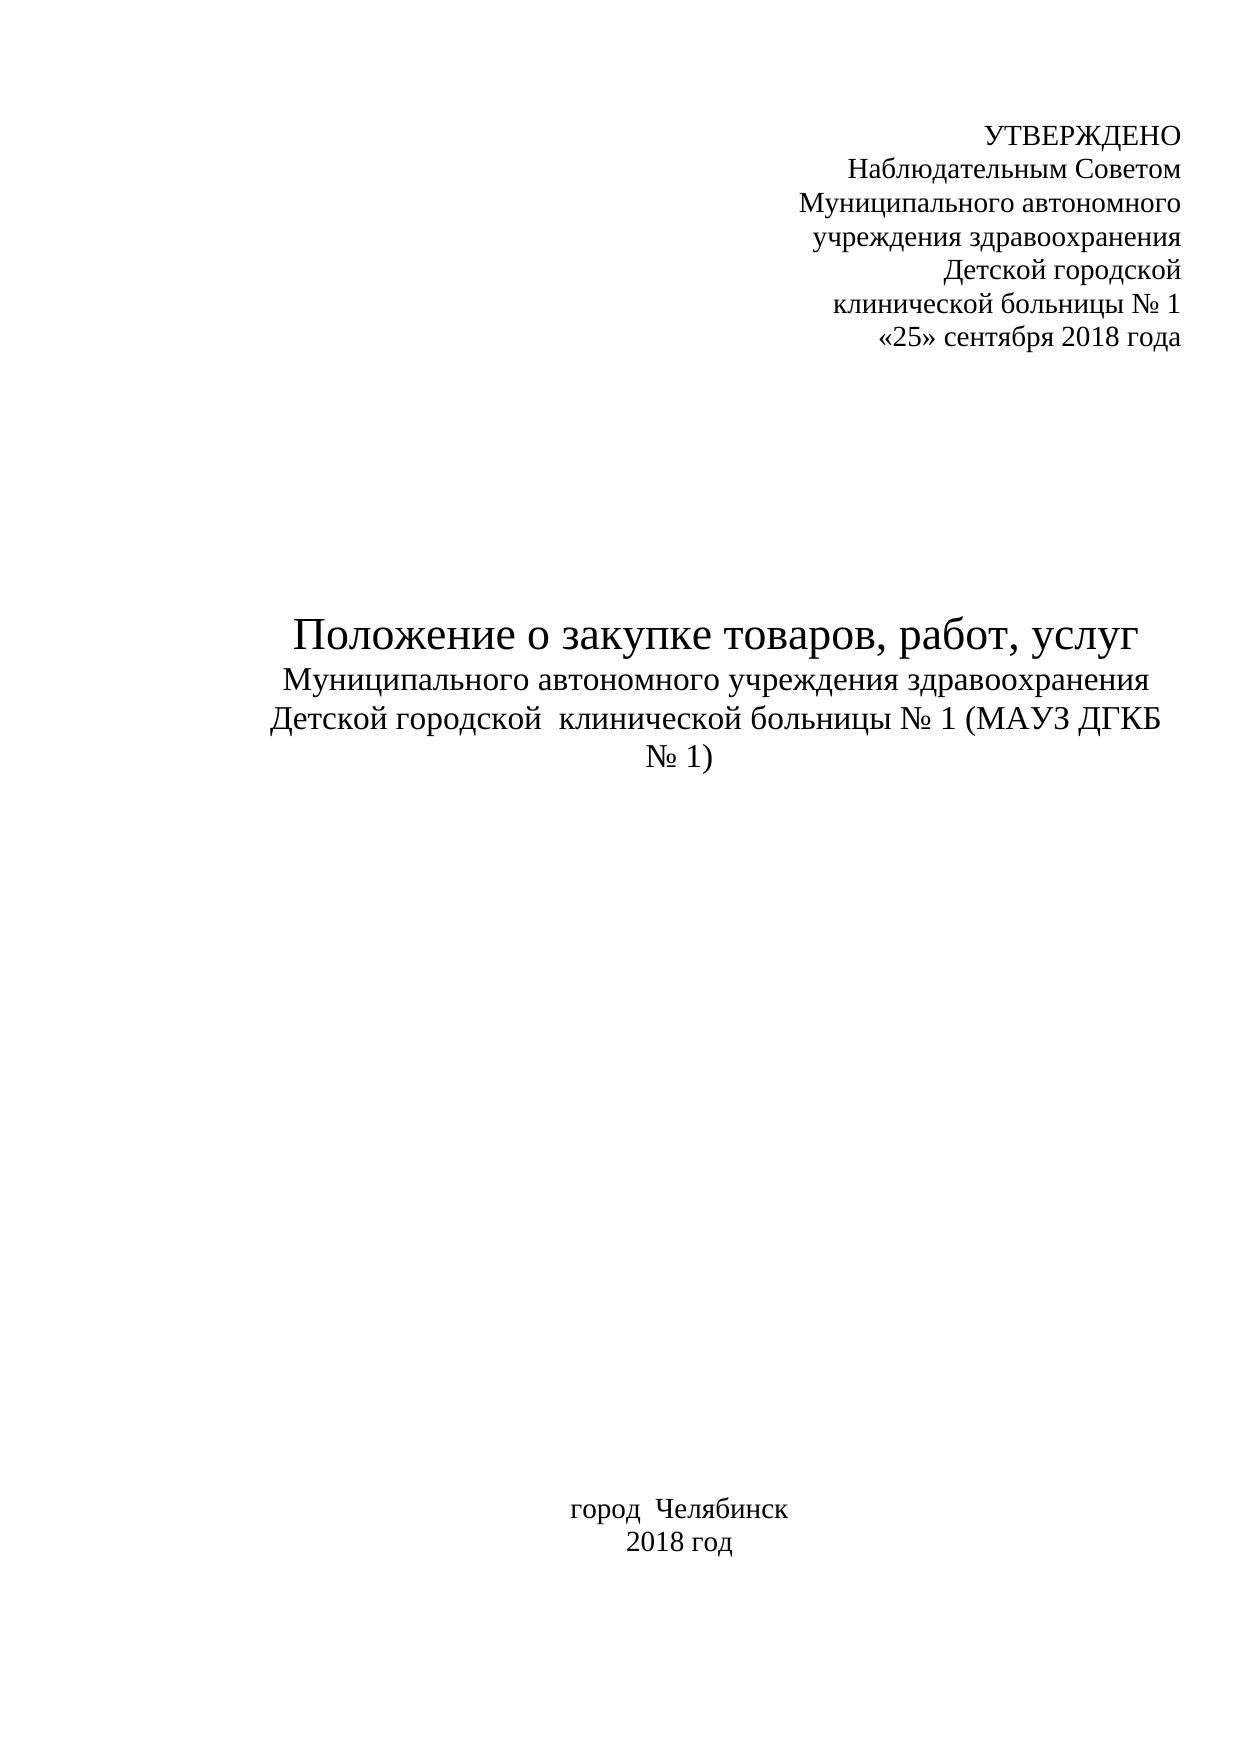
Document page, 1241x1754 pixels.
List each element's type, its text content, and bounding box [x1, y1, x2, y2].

list учреждения здравоохранения [738, 219, 1181, 252]
list Муниципального автономного [738, 185, 1181, 219]
list Наблюдательным Советом [738, 152, 1181, 185]
text Положение о закупке товаров, работ, услуг [177, 607, 1181, 659]
list Детской городской [738, 252, 1181, 286]
text Детской городской клинической больницы № 1 (МАУЗ ДГКБ № 1) [177, 698, 1181, 774]
text 2018 год [177, 1524, 1181, 1558]
text Муниципального автономного учреждения здравоохранения [177, 659, 1181, 698]
list УТВЕРЖДЕНО [222, 118, 1181, 152]
list клинической больницы № 1 [738, 286, 1181, 319]
list «25» сентября 2018 года [738, 319, 1181, 353]
list город Челябинск [177, 1491, 1181, 1524]
